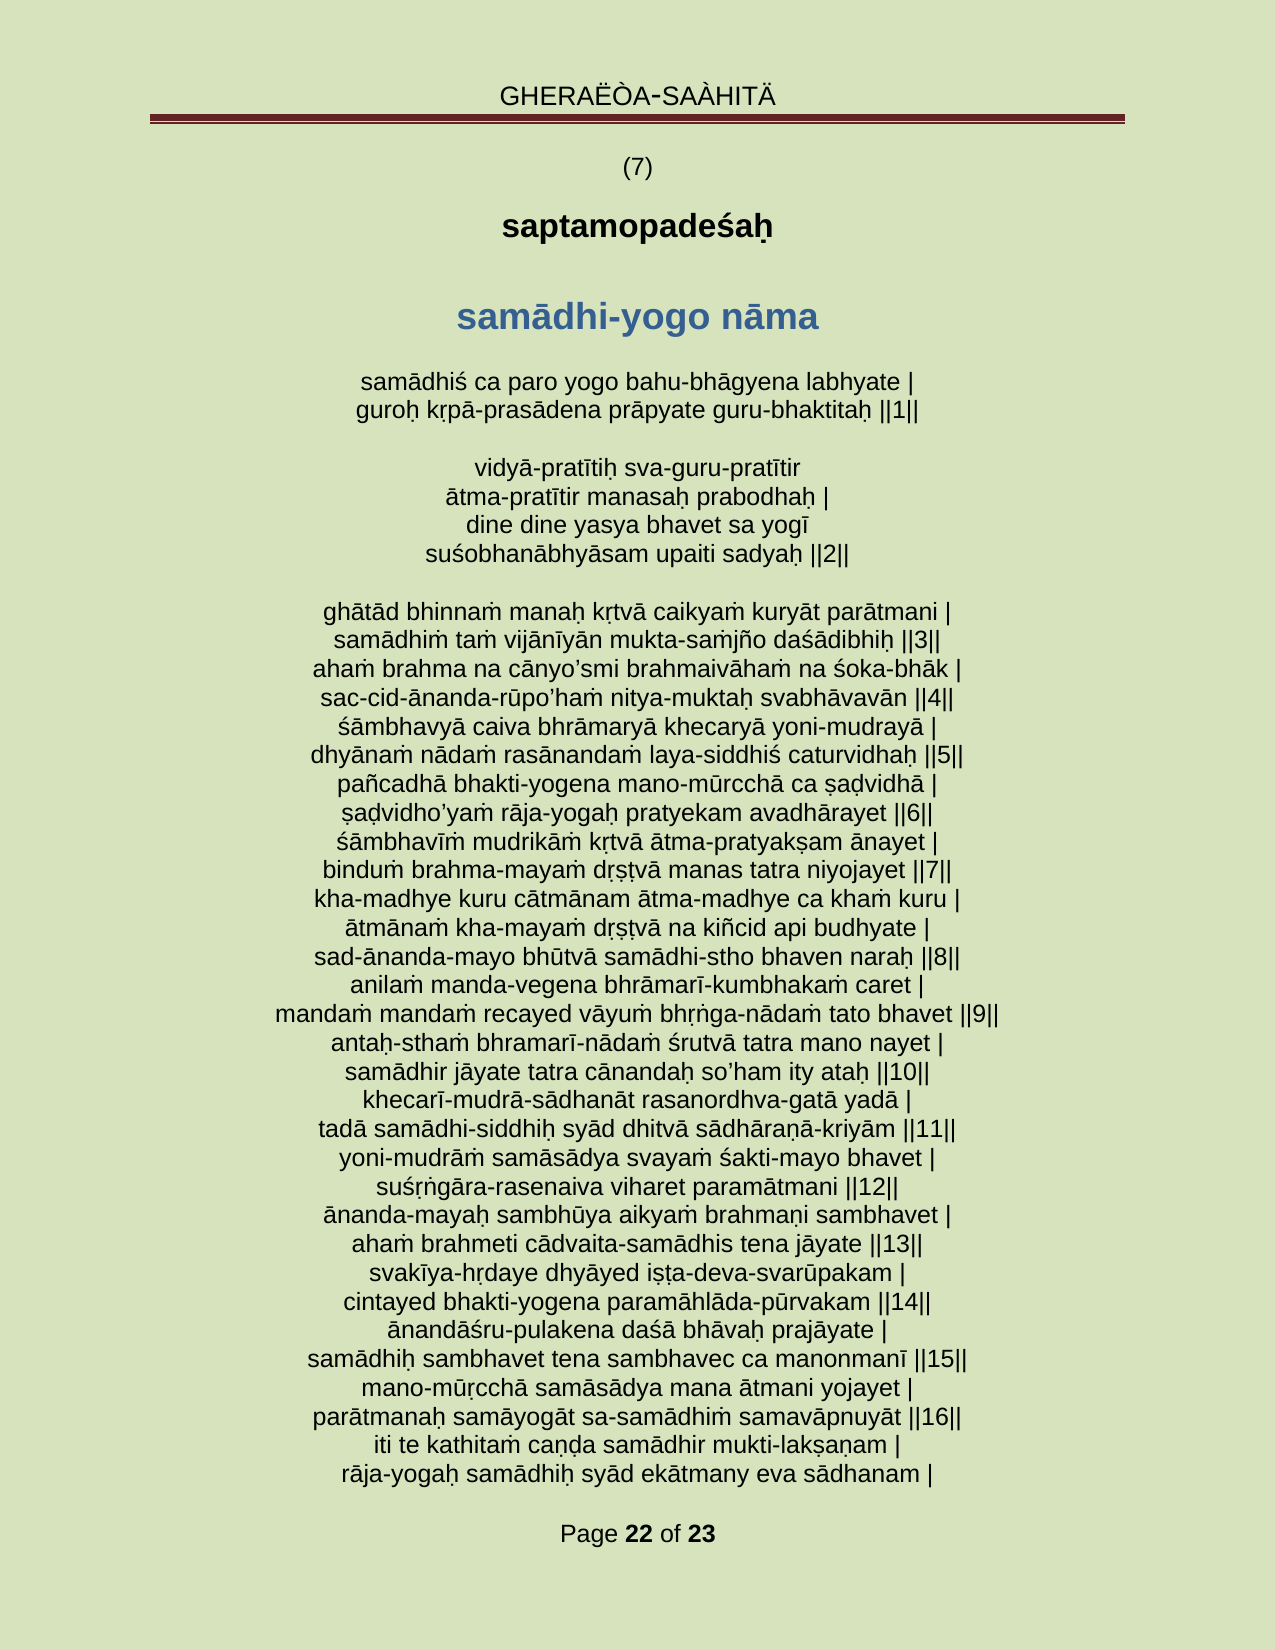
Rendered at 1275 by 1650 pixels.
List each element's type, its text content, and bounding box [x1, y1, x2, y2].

text antaḥ-sthaṁ bhramarī-nādaṁ śrutvā tatra mano nayet | [150, 1028, 1125, 1056]
text khecarī-mudrā-sādhanāt rasanordhva-gatā yadā | [150, 1085, 1125, 1114]
text vidyā-pratītiḥ sva-guru-pratītir [150, 453, 1125, 481]
text (7) [150, 152, 1125, 181]
text cintayed bhakti-yogena paramāhlāda-pūrvakam ||14|| [150, 1286, 1125, 1315]
text iti te kathitaṁ caṇḍa samādhir mukti-lakṣaṇam | [150, 1430, 1125, 1459]
text ātma-pratītir manasaḥ prabodhaḥ | [150, 481, 1125, 510]
text yoni-mudrāṁ samāsādya svayaṁ śakti-mayo bhavet | [150, 1143, 1125, 1171]
text mano-mūṛcchā samāsādya mana ātmani yojayet | [150, 1373, 1125, 1401]
text anilaṁ manda-vegena bhrāmarī-kumbhakaṁ caret | [150, 970, 1125, 999]
text ahaṁ brahmeti cādvaita-samādhis tena jāyate ||13|| [150, 1229, 1125, 1258]
text rāja-yogaḥ samādhiḥ syād ekātmany eva sādhanam | [150, 1459, 1125, 1488]
text śāmbhavyā caiva bhrāmaryā khecaryā yoni-mudrayā | [150, 711, 1125, 740]
text samādhiṁ taṁ vijānīyān mukta-saṁjño daśādibhiḥ ||3|| [150, 625, 1125, 654]
text ātmānaṁ kha-mayaṁ dṛṣṭvā na kiñcid api budhyate | [150, 913, 1125, 941]
text ānandāśru-pulakena daśā bhāvaḥ prajāyate | [150, 1315, 1125, 1344]
text ghātād bhinnaṁ manaḥ kṛtvā caikyaṁ kuryāt parātmani | [150, 596, 1125, 625]
text dine dine yasya bhavet sa yogī [150, 510, 1125, 539]
subtitle saptamopadeśaḥ [150, 206, 1125, 244]
text samādhiś ca paro yogo bahu-bhāgyena labhyate | [150, 366, 1125, 395]
text parātmanaḥ samāyogāt sa-samādhiṁ samavāpnuyāt ||16|| [150, 1401, 1125, 1430]
text samādhir jāyate tatra cānandaḥ so’ham ity ataḥ ||10|| [150, 1056, 1125, 1085]
text ṣaḍvidho’yaṁ rāja-yogaḥ pratyekam avadhārayet ||6|| [150, 798, 1125, 826]
text dhyānaṁ nādaṁ rasānandaṁ laya-siddhiś caturvidhaḥ ||5|| [150, 740, 1125, 769]
text mandaṁ mandaṁ recayed vāyuṁ bhṛṅga-nādaṁ tato bhavet ||9|| [150, 999, 1125, 1028]
text samādhiḥ sambhavet tena sambhavec ca manonmanī ||15|| [150, 1344, 1125, 1373]
text ānanda-mayaḥ sambhūya aikyaṁ brahmaṇi sambhavet | [150, 1200, 1125, 1229]
text kha-madhye kuru cātmānam ātma-madhye ca khaṁ kuru | [150, 884, 1125, 913]
text ahaṁ brahma na cānyo’smi brahmaivāhaṁ na śoka-bhāk | [150, 654, 1125, 683]
text tadā samādhi-siddhiḥ syād dhitvā sādhāraṇā-kriyām ||11|| [150, 1114, 1125, 1143]
text suśṛṅgāra-rasenaiva viharet paramātmani ||12|| [150, 1171, 1125, 1200]
subtitle samādhi-yogo nāma [150, 294, 1125, 338]
text suśobhanābhyāsam upaiti sadyaḥ ||2|| [150, 539, 1125, 568]
text binduṁ brahma-mayaṁ dṛṣṭvā manas tatra niyojayet ||7|| [150, 855, 1125, 884]
text sad-ānanda-mayo bhūtvā samādhi-stho bhaven naraḥ ||8|| [150, 941, 1125, 970]
text pañcadhā bhakti-yogena mano-mūrcchā ca ṣaḍvidhā | [150, 769, 1125, 798]
text sac-cid-ānanda-rūpo’haṁ nitya-muktaḥ svabhāvavān ||4|| [150, 683, 1125, 711]
text guroḥ kṛpā-prasādena prāpyate guru-bhaktitaḥ ||1|| [150, 395, 1125, 424]
text svakīya-hṛdaye dhyāyed iṣṭa-deva-svarūpakam | [150, 1258, 1125, 1286]
text śāmbhavīṁ mudrikāṁ kṛtvā ātma-pratyakṣam ānayet | [150, 826, 1125, 855]
